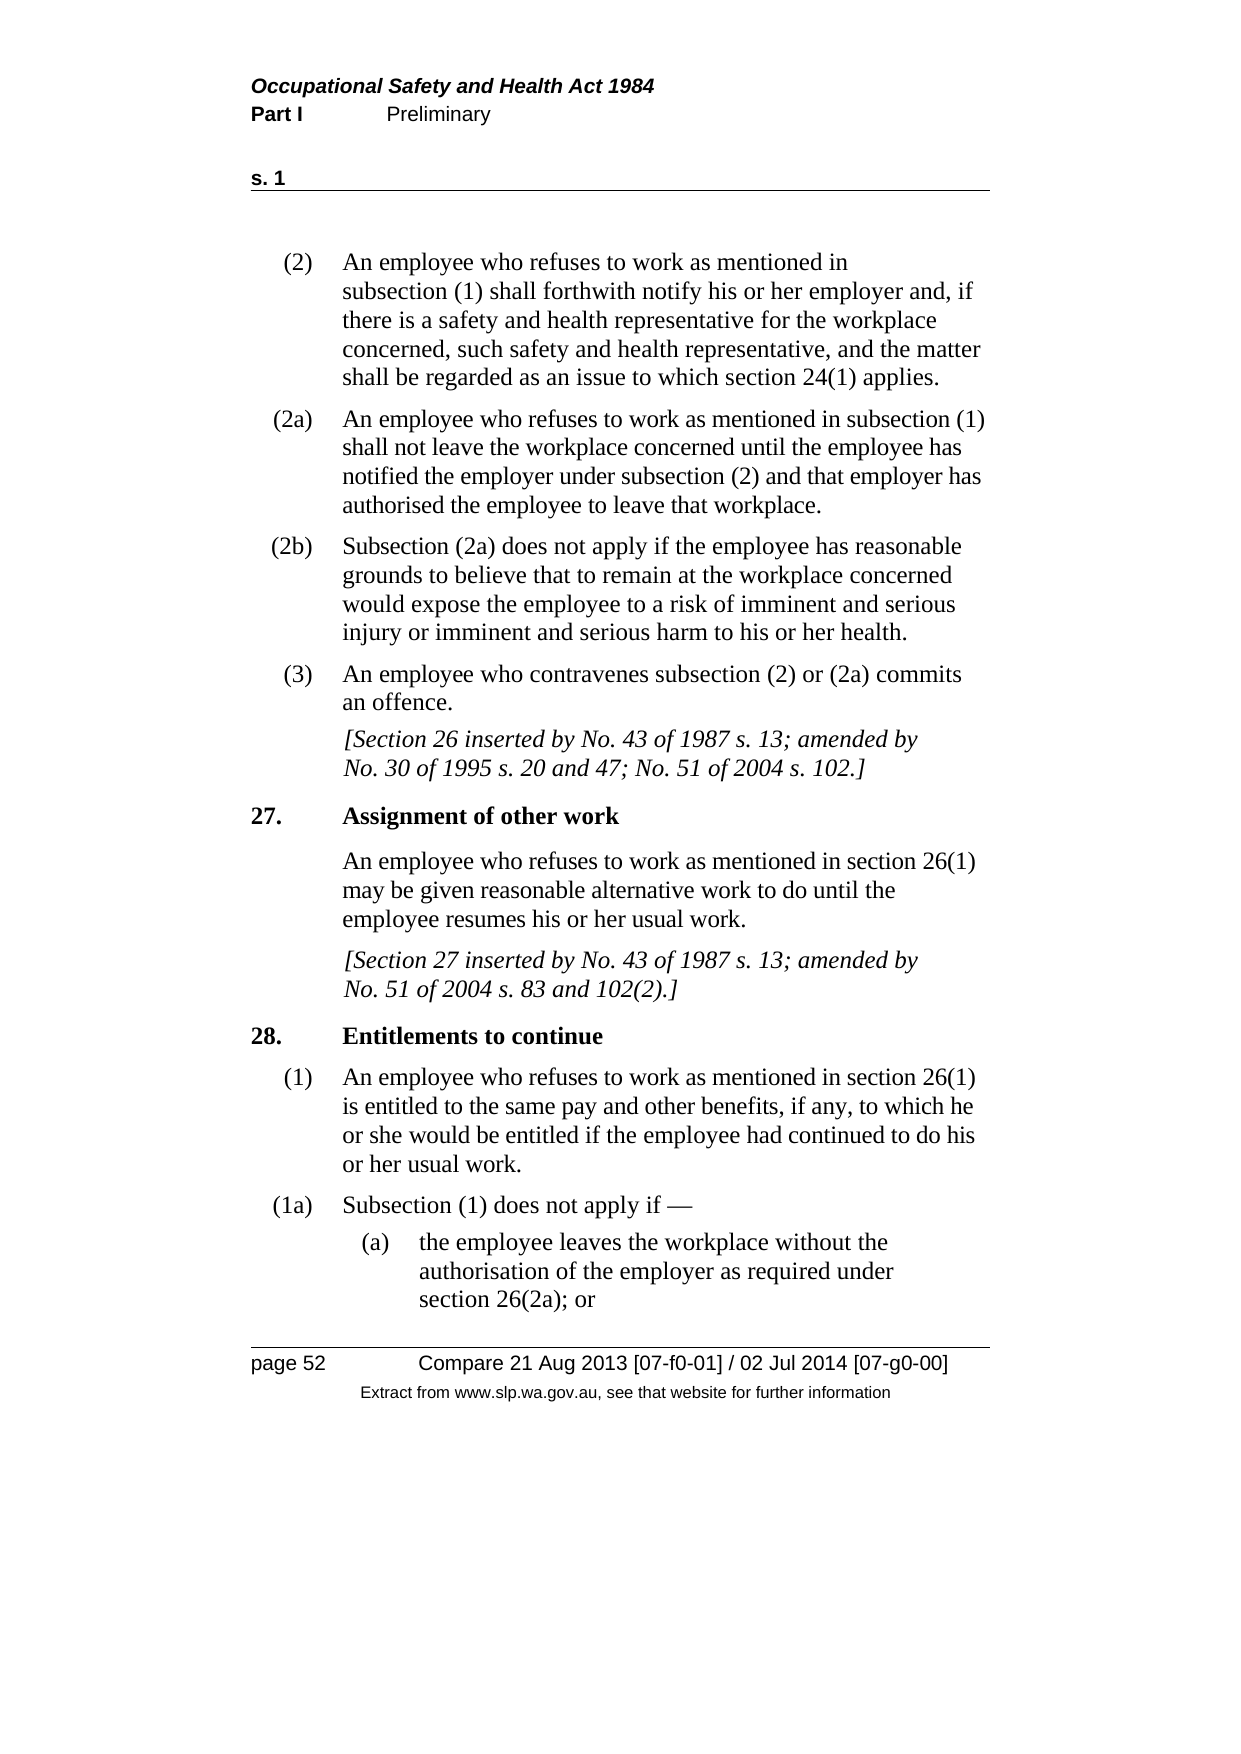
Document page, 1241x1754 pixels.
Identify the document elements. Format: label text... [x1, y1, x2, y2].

text (2a) An employee who refuses to work as mentioned in subsection (1) shall not leave the workplace concerned until the employee has notified the employer under subsection (2) and that employer has authorised the employee to leave that workplace. [251, 404, 990, 519]
subtitle 27. Assignment of other work [251, 801, 990, 829]
text (3) An employee who contravenes subsection (2) or (2a) commits an offence. [251, 659, 990, 716]
text (2) An employee who refuses to work as mentioned in subsection (1) shall forthwith notify his or her employer and, if there is a safety and health representative for the workplace concerned, such safety and health representative, and the matter shall be regarded as an issue to which section 24(1) applies. [251, 247, 990, 391]
text (2b) Subsection (2a) does not apply if the employee has reasonable grounds to believe that to remain at the workplace concerned would expose the employee to a risk of imminent and serious injury or imminent and serious harm to his or her health. [251, 531, 990, 646]
text (a) the employee leaves the workplace without the authorisation of the employer as required under section 26(2a); or [251, 1227, 990, 1313]
text (1a) Subsection (1) does not apply if — [251, 1190, 990, 1219]
text (1) An employee who refuses to work as mentioned in section 26(1) is entitled to the same pay and other benefits, if any, to which he or she would be entitled if the employee had continued to do his or her usual work. [251, 1062, 990, 1177]
text [Section 26 inserted by No. 43 of 1987 s. 13; amended by No. 30 of 1995 s. 20 and 47; No. 51 of 2004 s. 102.] [251, 724, 990, 782]
subtitle 28. Entitlements to continue [251, 1021, 990, 1050]
text [Section 27 inserted by No. 43 of 1987 s. 13; amended by No. 51 of 2004 s. 83 and 102(2).] [251, 945, 990, 1002]
text An employee who refuses to work as mentioned in section 26(1) may be given reasonable alternative work to do until the employee resumes his or her usual work. [251, 846, 990, 932]
